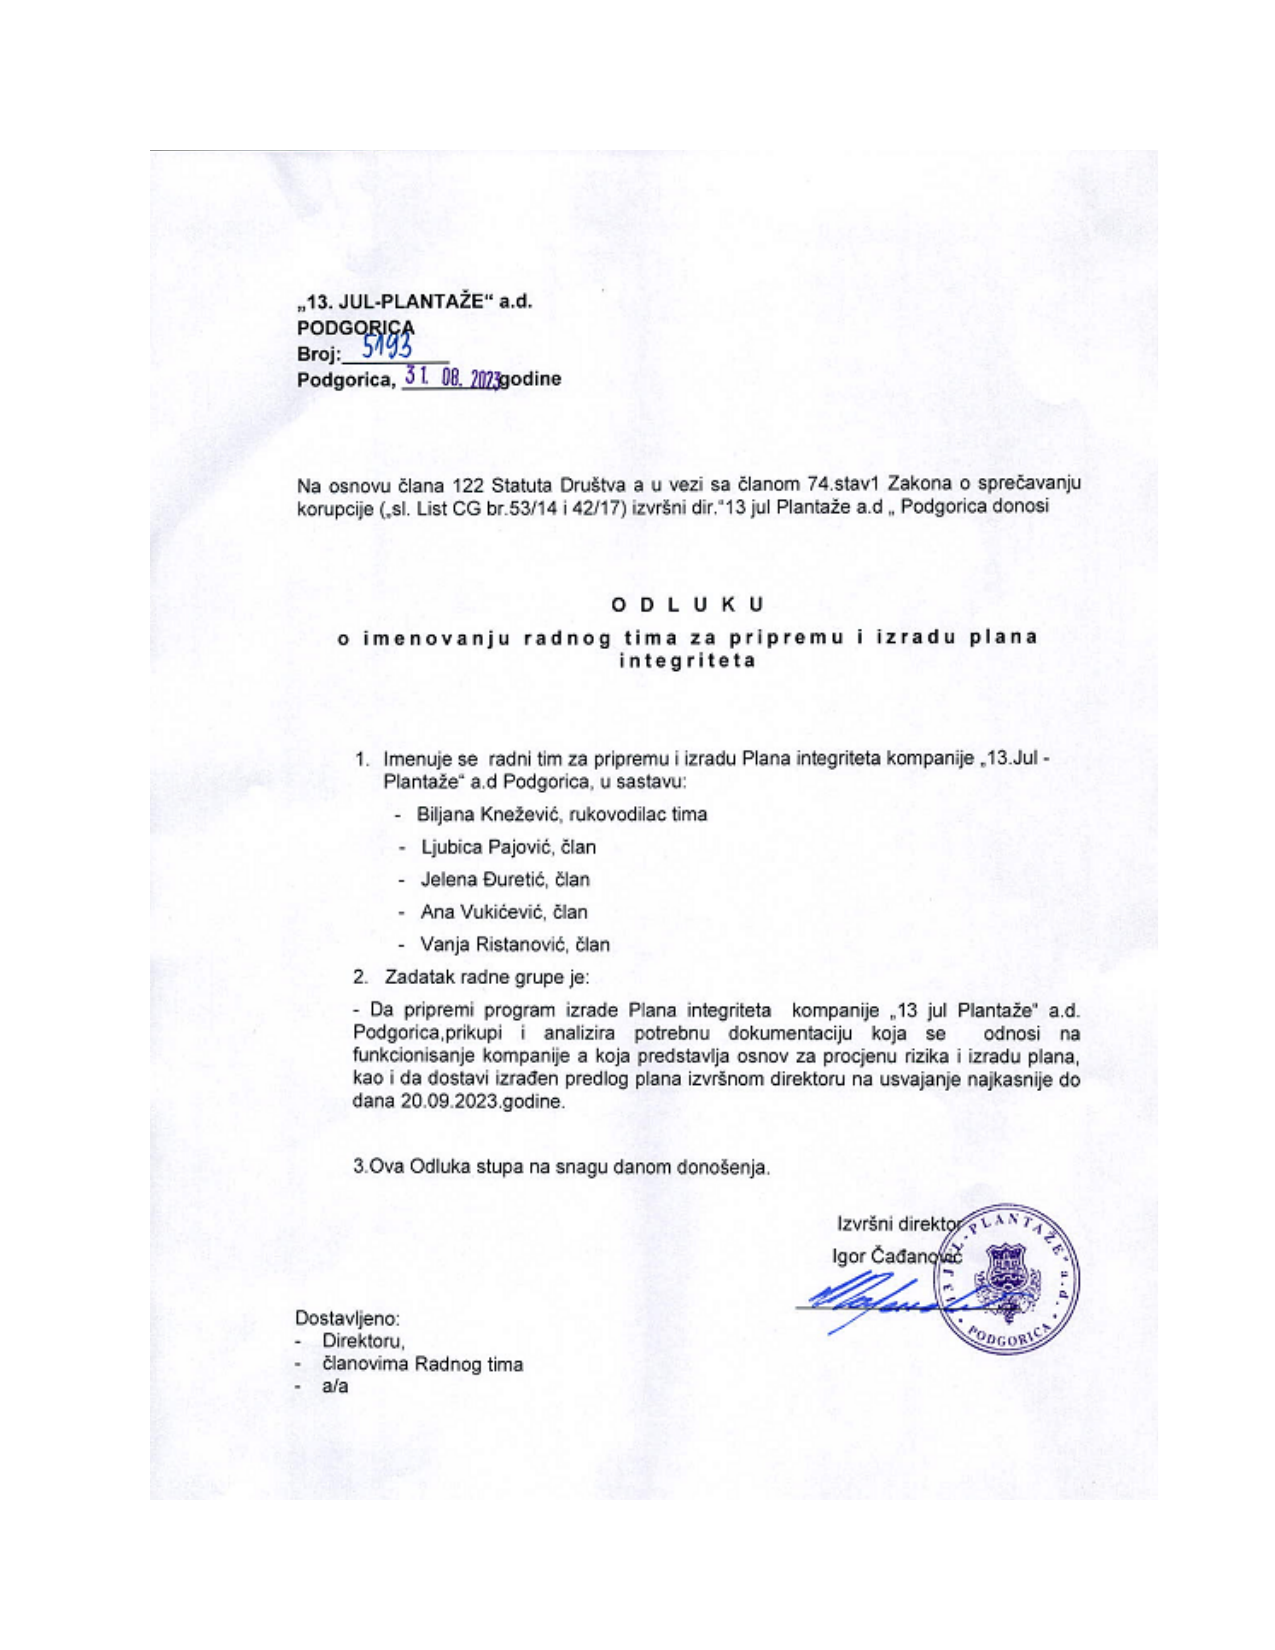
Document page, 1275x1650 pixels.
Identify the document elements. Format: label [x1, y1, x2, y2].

picture [150, 150, 1159, 1500]
